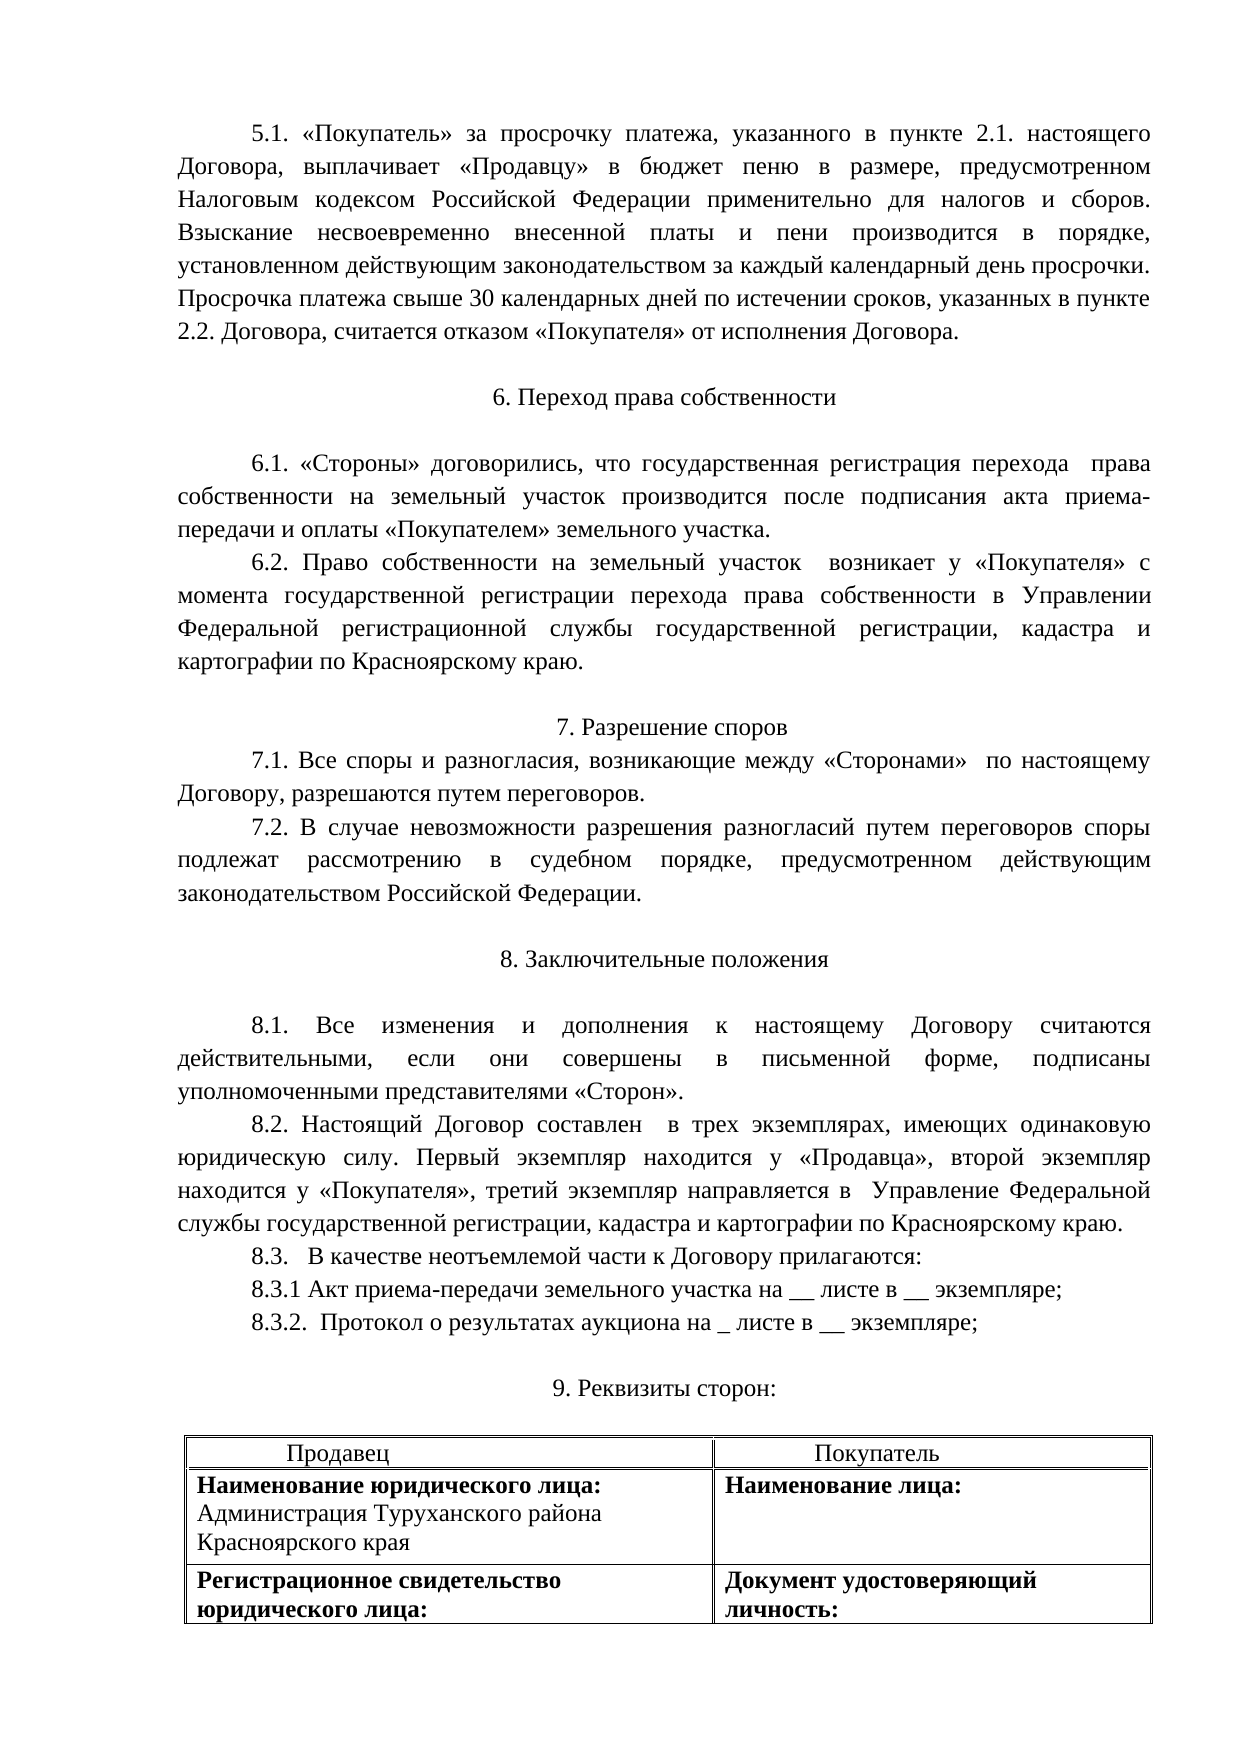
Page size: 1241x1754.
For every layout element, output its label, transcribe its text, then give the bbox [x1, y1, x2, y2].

text 8.3. В качестве неотъемлемой части к Договору прилагаются: [177, 1241, 1152, 1269]
table_header Покупатель [714, 1438, 1150, 1467]
table_cell Наименование лица: [715, 1467, 1150, 1564]
text 7.1. Все споры и разногласия, возникающие между «Сторонами» по настоящему Договору, разрешаются путем переговоров. [177, 746, 1152, 807]
text 7.2. В случае невозможности разрешения разногласий путем переговоров споры подлежат рассмотрению в судебном порядке, предусмотренном действующим законодательством Российской Федерации. [177, 812, 1152, 906]
table_cell Наименование юридического лица: Администрация Туруханского района Красноярского края [187, 1467, 712, 1564]
text 5.1. «Покупатель» за просрочку платежа, указанного в пункте 2.1. настоящего Договора, выплачивает «Продавцу» в бюджет пеню в размере, предусмотренном Налоговым кодексом Российской Федерации применительно для налогов и сборов. Взыскание несвоевременно внесенной платы и пени производится в порядке, установленном действующим законодательством за каждый календарный день просрочки. Просрочка платежа свыше 30 календарных дней по истечении сроков, указанных в пункте 2.2. Договора, считается отказом «Покупателя» от исполнения Договора. [177, 118, 1152, 345]
text 8.3.1 Акт приема-передачи земельного участка на __ листе в __ экземпляре; [177, 1274, 1152, 1303]
text 8.3.2. Протокол о результатах аукциона на _ листе в __ экземпляре; [177, 1307, 1152, 1336]
text 8.2. Настоящий Договор составлен в трех экземплярах, имеющих одинаковую юридическую силу. Первый экземпляр находится у «Продавца», второй экземпляр находится у «Покупателя», третий экземпляр направляется в Управление Федеральной службы государственной регистрации, кадастра и картографии по Красноярскому краю. [177, 1109, 1152, 1237]
text 6.2. Право собственности на земельный участок возникает у «Покупателя» с момента государственной регистрации перехода права собственности в Управлении Федеральной регистрационной службы государственной регистрации, кадастра и картографии по Красноярскому краю. [177, 547, 1152, 675]
text 6. Переход права собственности [177, 382, 1152, 411]
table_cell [187, 1565, 712, 1623]
table_header Продавец [187, 1438, 713, 1467]
text 6.1. «Стороны» договорились, что государственная регистрация перехода права собственности на земельный участок производится после подписания акта приема-передачи и оплаты «Покупателем» земельного участка. [177, 448, 1152, 543]
text 8. Заключительные положения [177, 944, 1152, 972]
text 9. Реквизиты сторон: [177, 1373, 1152, 1402]
text 8.1. Все изменения и дополнения к настоящему Договору считаются действительными, если они совершены в письменной форме, подписаны уполномоченными представителями «Сторон». [177, 1010, 1152, 1104]
text 7. Разрешение споров [177, 712, 1152, 741]
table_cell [715, 1565, 1150, 1623]
